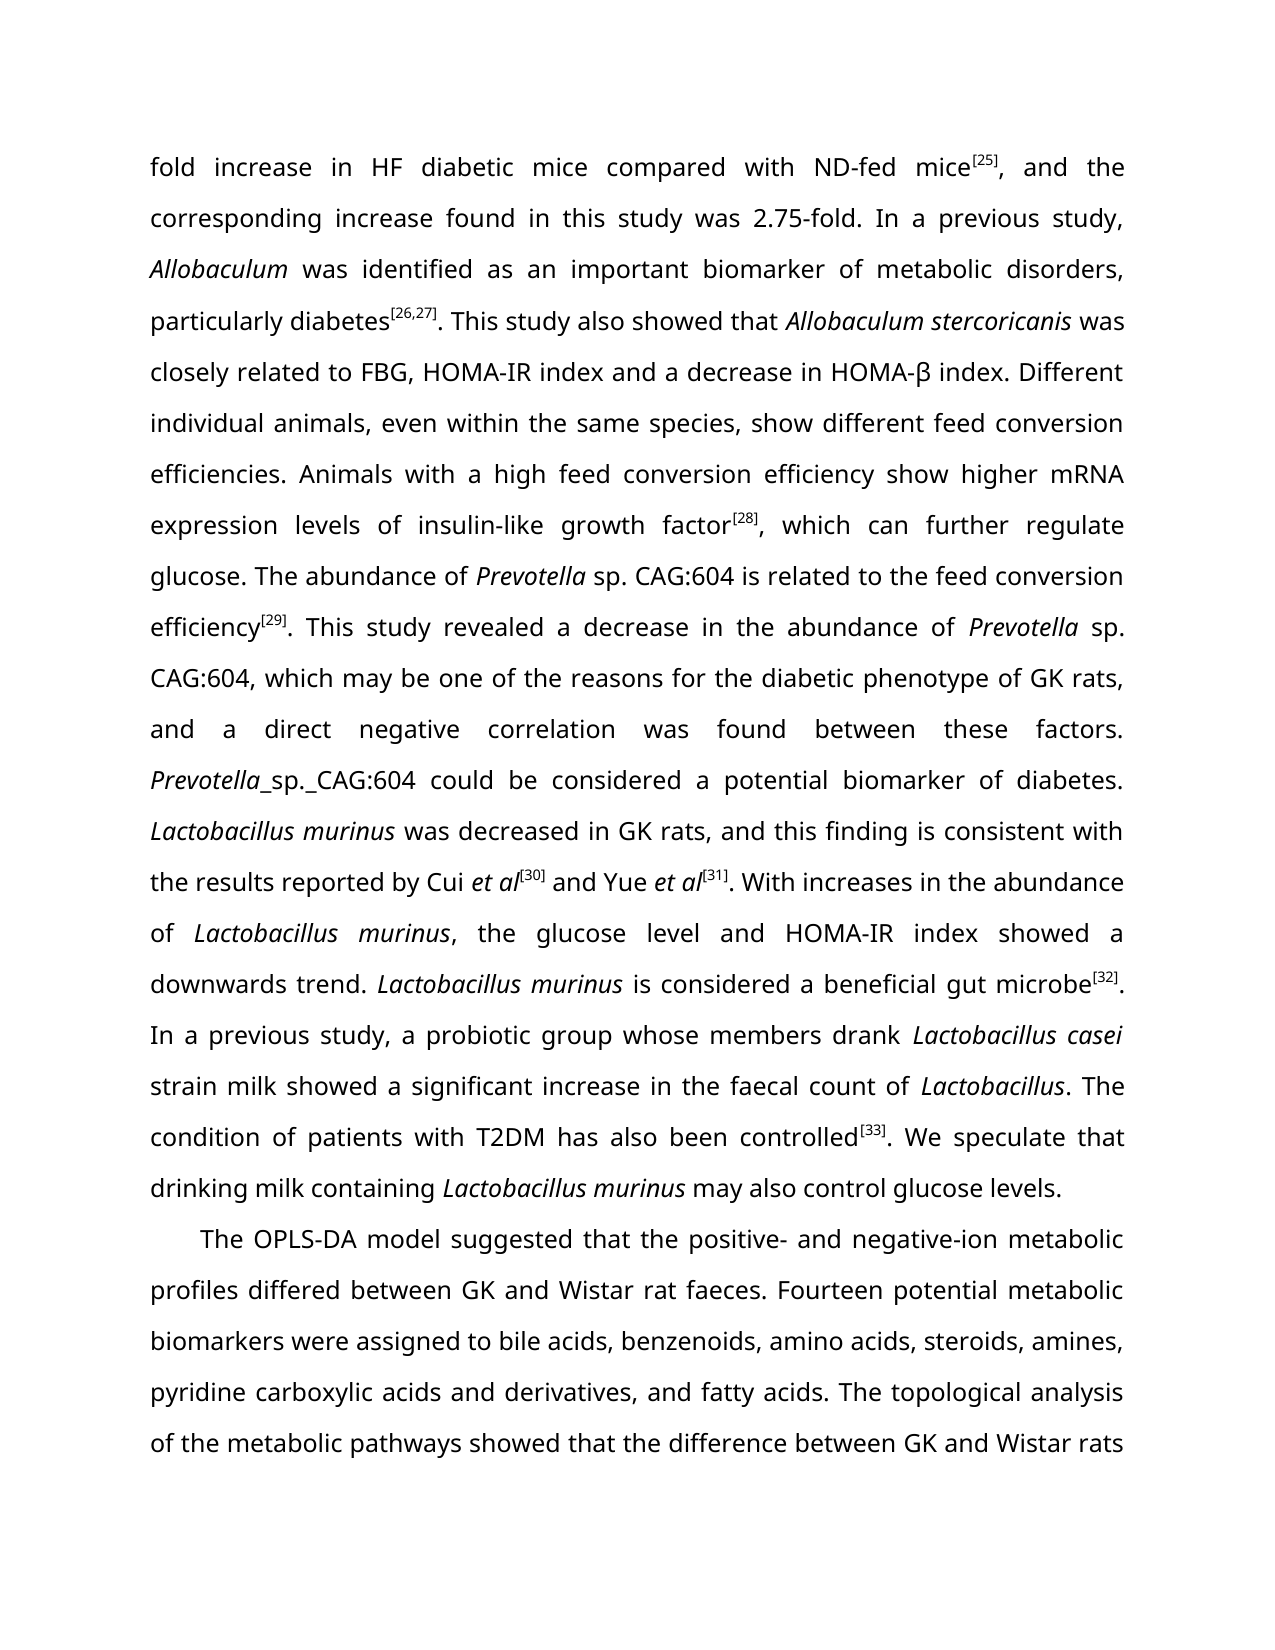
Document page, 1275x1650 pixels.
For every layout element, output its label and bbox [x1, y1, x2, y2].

text [150, 1222, 1125, 1460]
text [150, 150, 1125, 1205]
